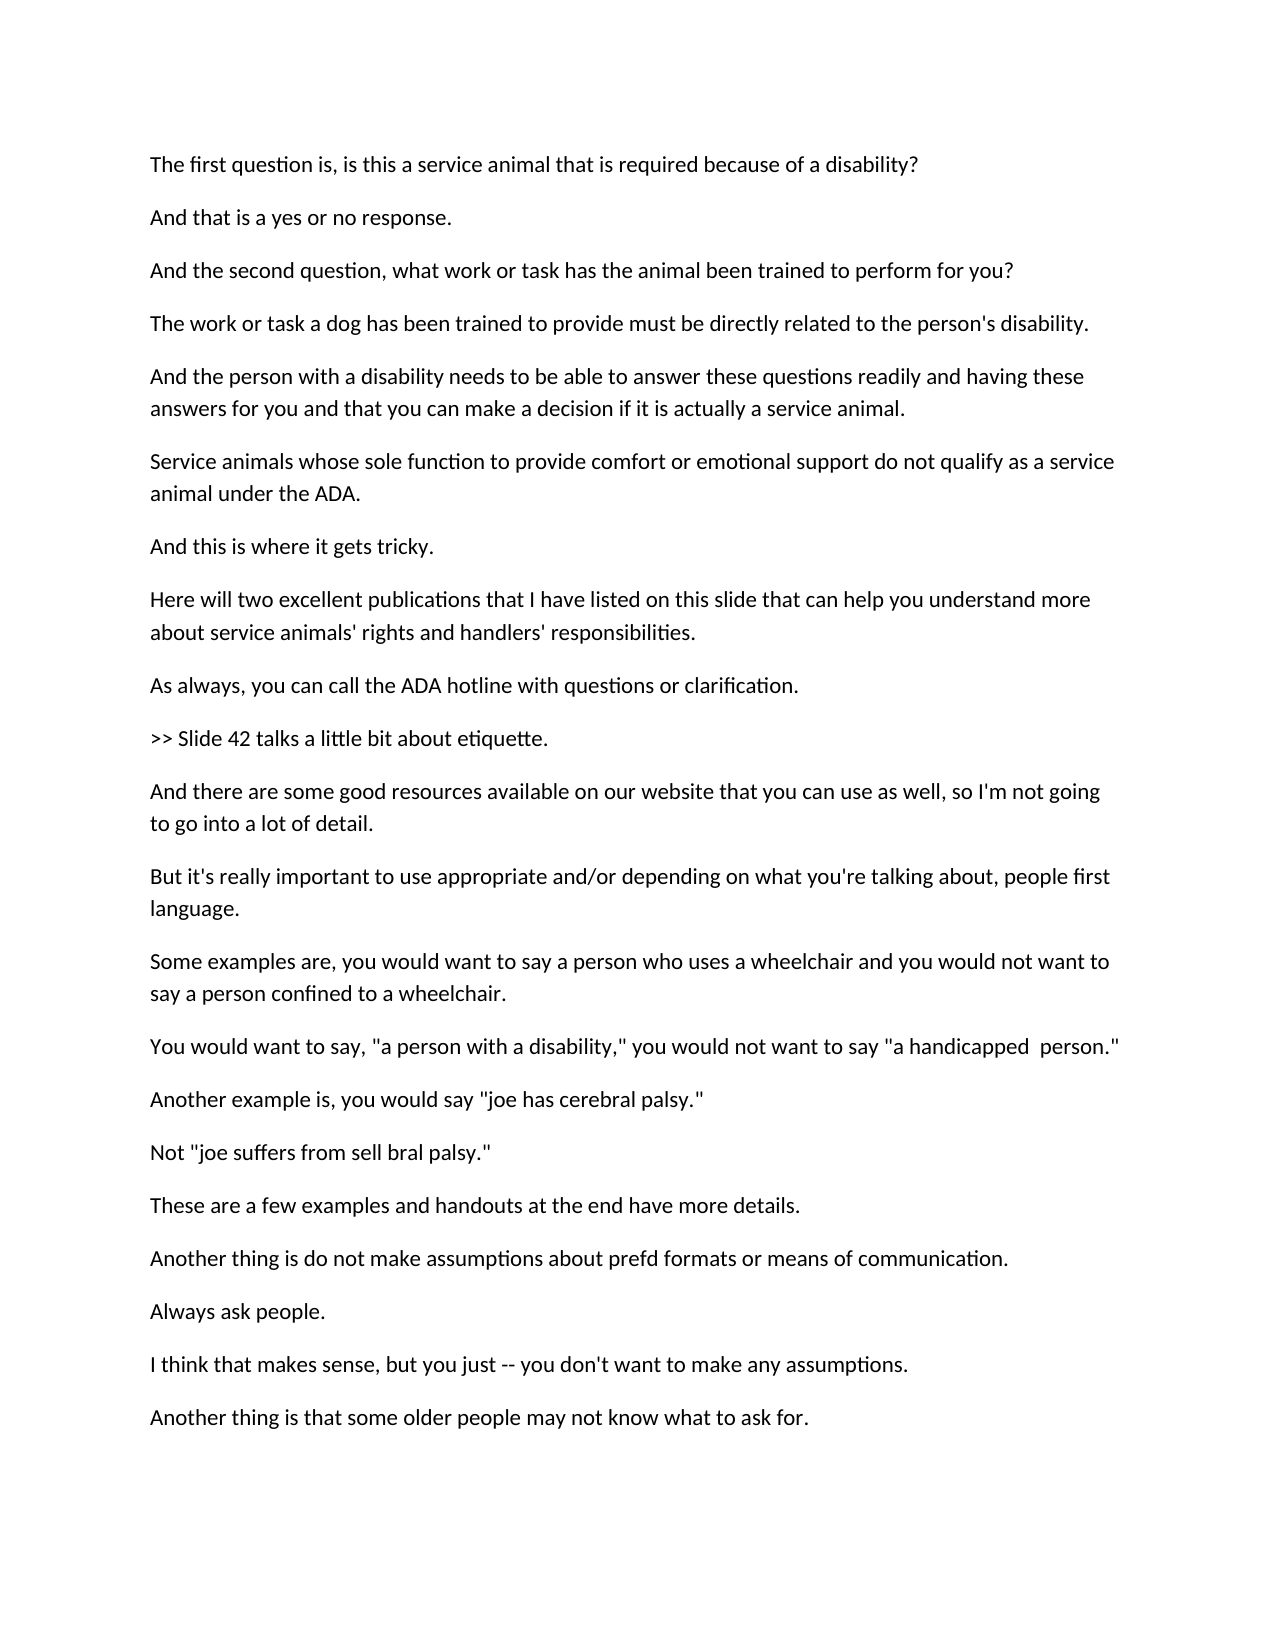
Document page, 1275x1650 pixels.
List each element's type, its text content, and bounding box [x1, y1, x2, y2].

text But it's really important to use appropriate and/or depending on what you're talking about, people first language. [150, 862, 1125, 922]
text Not "joe suffers from sell bral palsy." [150, 1138, 1125, 1166]
text These are a few examples and handouts at the end have more details. [150, 1191, 1125, 1219]
text I think that makes sense, but you just -- you don't want to make any assumptions. [150, 1351, 1125, 1378]
text As always, you can call the ADA hotline with questions or clarification. [150, 671, 1125, 699]
text >> Slide 42 talks a little bit about etiquette. [150, 724, 1125, 752]
text The first question is, is this a service animal that is required because of a disability? [150, 150, 1125, 178]
text And there are some good resources available on our website that you can use as well, so I'm not going to go into a lot of detail. [150, 777, 1125, 837]
text Some examples are, you would want to say a person who uses a wheelchair and you would not want to say a person confined to a wheelchair. [150, 947, 1125, 1007]
text Service animals whose sole function to provide comfort or emotional support do not qualify as a service animal under the ADA. [150, 447, 1125, 507]
text And that is a yes or no response. [150, 203, 1125, 231]
text The work or task a dog has been trained to provide must be directly related to the person's disability. [150, 309, 1125, 337]
text Another thing is that some older people may not know what to ask for. [150, 1403, 1125, 1432]
text And the second question, what work or task has the animal been trained to perform for you? [150, 256, 1125, 284]
text And the person with a disability needs to be able to answer these questions readily and having these answers for you and that you can make a decision if it is actually a service animal. [150, 362, 1125, 422]
text Another thing is do not make assumptions about prefd formats or means of communication. [150, 1244, 1125, 1272]
text You would want to say, "a person with a disability," you would not want to say "a handicapped person." [150, 1032, 1125, 1060]
text And this is where it gets tricky. [150, 532, 1125, 561]
text Here will two excellent publications that I have listed on this slide that can help you understand more about service animals' rights and handlers' responsibilities. [150, 586, 1125, 646]
text Another example is, you would say "joe has cerebral palsy." [150, 1085, 1125, 1113]
text Always ask people. [150, 1297, 1125, 1326]
